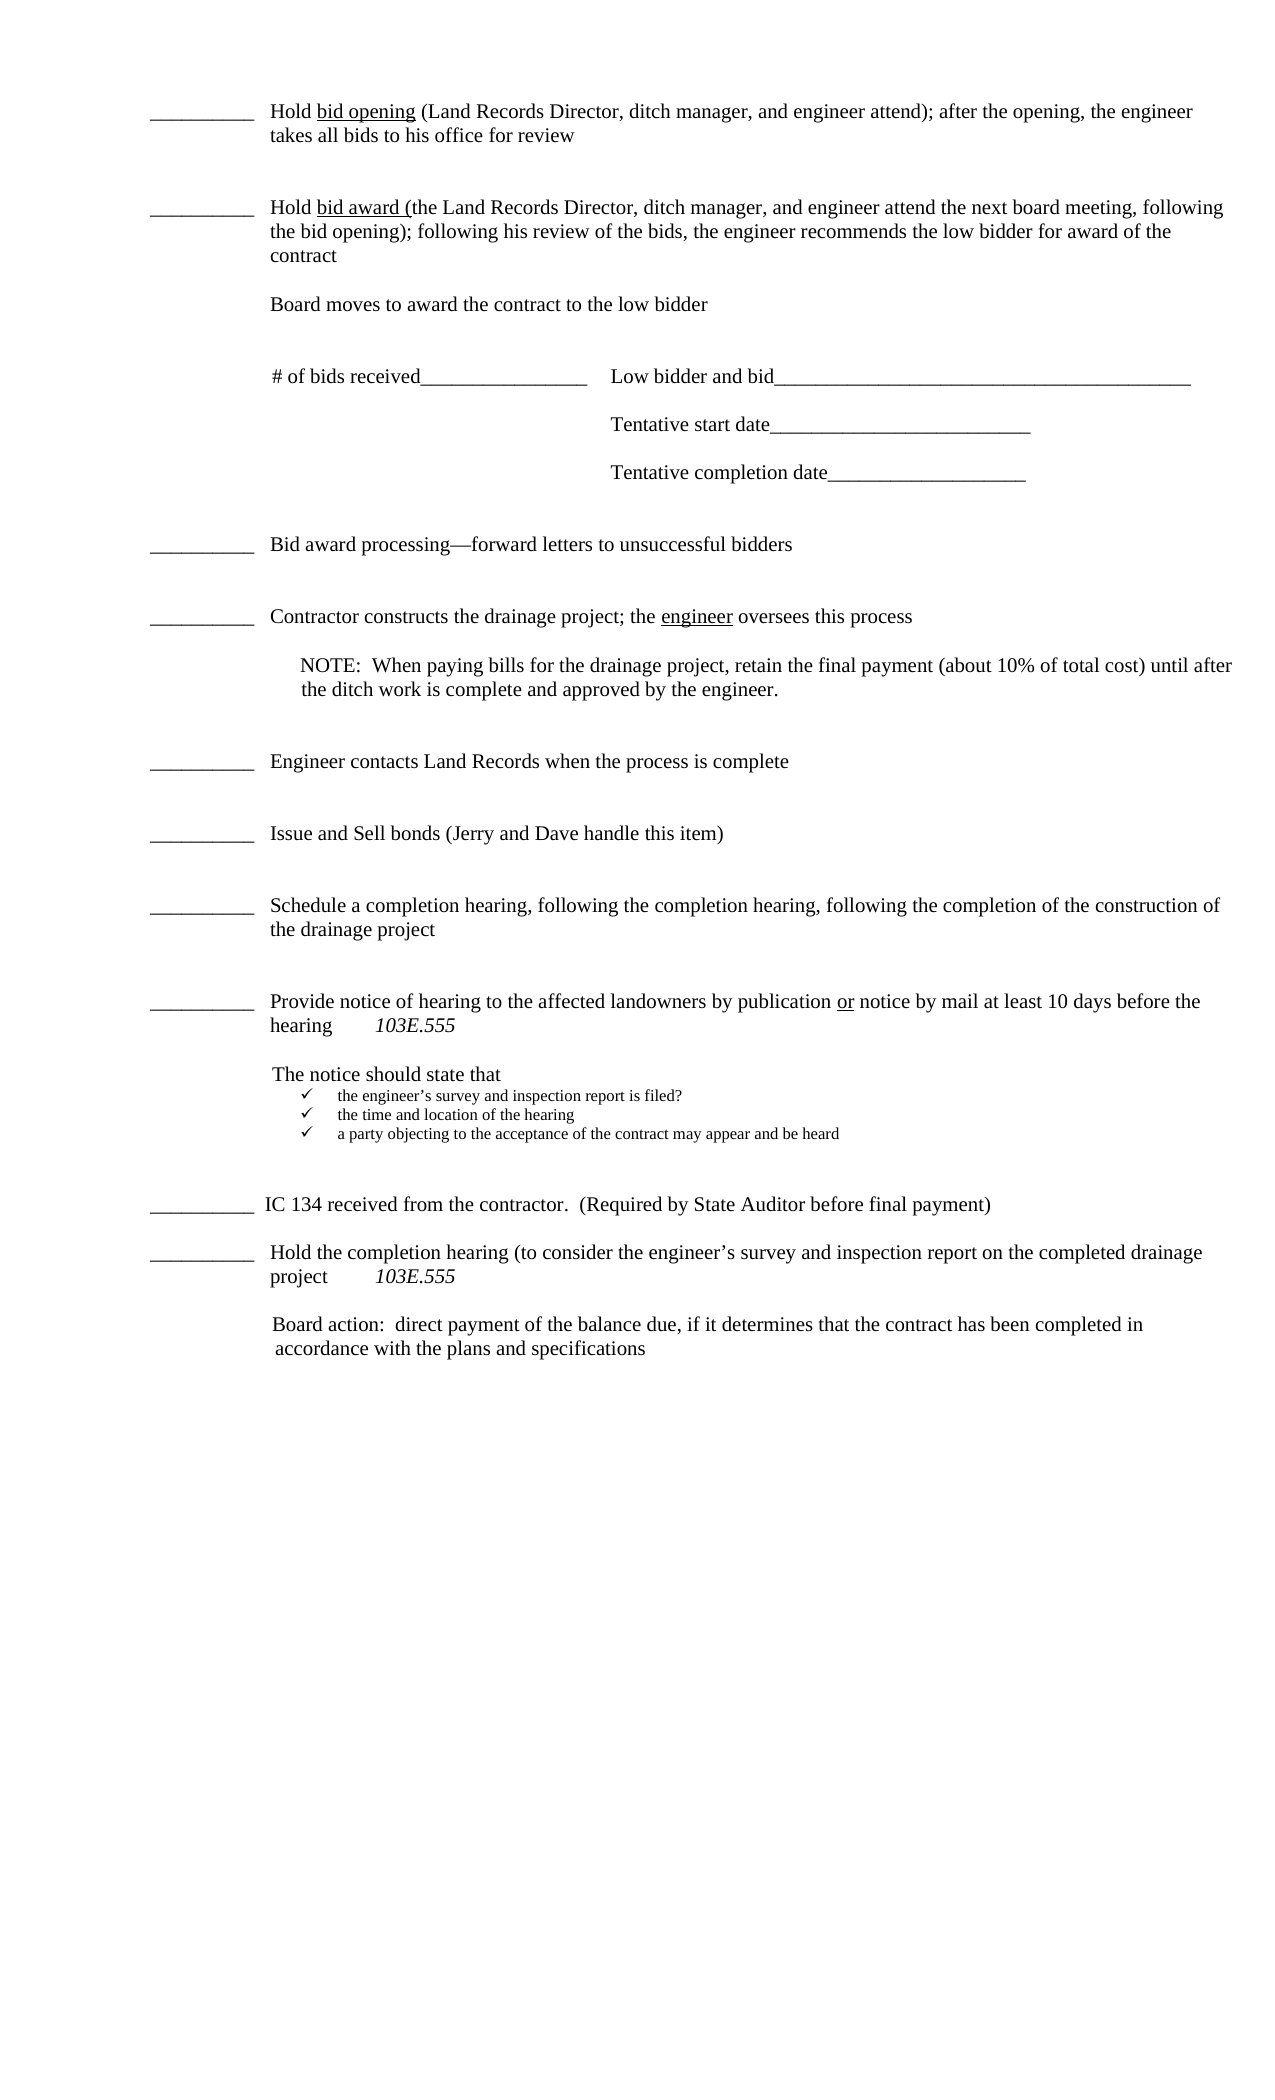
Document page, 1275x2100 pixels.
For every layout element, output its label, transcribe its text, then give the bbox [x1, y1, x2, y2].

text __________ Hold bid award (the Land Records Director, ditch manager, and engineer attend the next board meeting, following [150, 195, 1237, 219]
text # of bids received________________ Low bidder and bid________________________________________ [150, 364, 1237, 388]
text the drainage project [150, 917, 1237, 941]
text hearing 103E.555 [150, 1013, 1237, 1037]
text __________ Hold the completion hearing (to consider the engineer’s survey and inspection report on the completed drainage [150, 1240, 1237, 1264]
text The notice should state that [150, 1062, 1237, 1086]
text __________ Contractor constructs the drainage project; the engineer oversees this process [150, 604, 1237, 628]
text Board action: direct payment of the balance due, if it determines that the contract has been completed in [150, 1312, 1237, 1336]
text project 103E.555 [150, 1264, 1237, 1288]
text __________ Engineer contacts Land Records when the process is complete [150, 749, 1237, 773]
list a party objecting to the acceptance of the contract may appear and be heard [300, 1124, 1237, 1143]
text the ditch work is complete and approved by the engineer. [150, 677, 1237, 701]
text NOTE: When paying bills for the drainage project, retain the final payment (about 10% of total cost) until after [150, 652, 1237, 677]
text the bid opening); following his review of the bids, the engineer recommends the low bidder for award of the [150, 219, 1237, 243]
list the engineer’s survey and inspection report is filed? [300, 1086, 1237, 1105]
list the time and location of the hearing [300, 1105, 1237, 1124]
text __________ IC 134 received from the contractor. (Required by State Auditor before final payment) [150, 1192, 1237, 1216]
text __________ Hold bid opening (Land Records Director, ditch manager, and engineer attend); after the opening, the engineer [150, 99, 1237, 123]
text __________ Issue and Sell bonds (Jerry and Dave handle this item) [150, 821, 1237, 845]
text __________ Bid award processing—forward letters to unsuccessful bidders [150, 532, 1237, 556]
text __________ Schedule a completion hearing, following the completion hearing, following the completion of the construction of [150, 893, 1237, 917]
text Board moves to award the contract to the low bidder [150, 292, 1237, 316]
text accordance with the plans and specifications [150, 1336, 1237, 1360]
text Tentative start date_________________________ [150, 412, 1237, 436]
text contract [150, 243, 1237, 267]
text takes all bids to his office for review [150, 123, 1237, 147]
text Tentative completion date___________________ [600, 460, 1237, 484]
text __________ Provide notice of hearing to the affected landowners by publication or notice by mail at least 10 days before the [150, 989, 1237, 1013]
